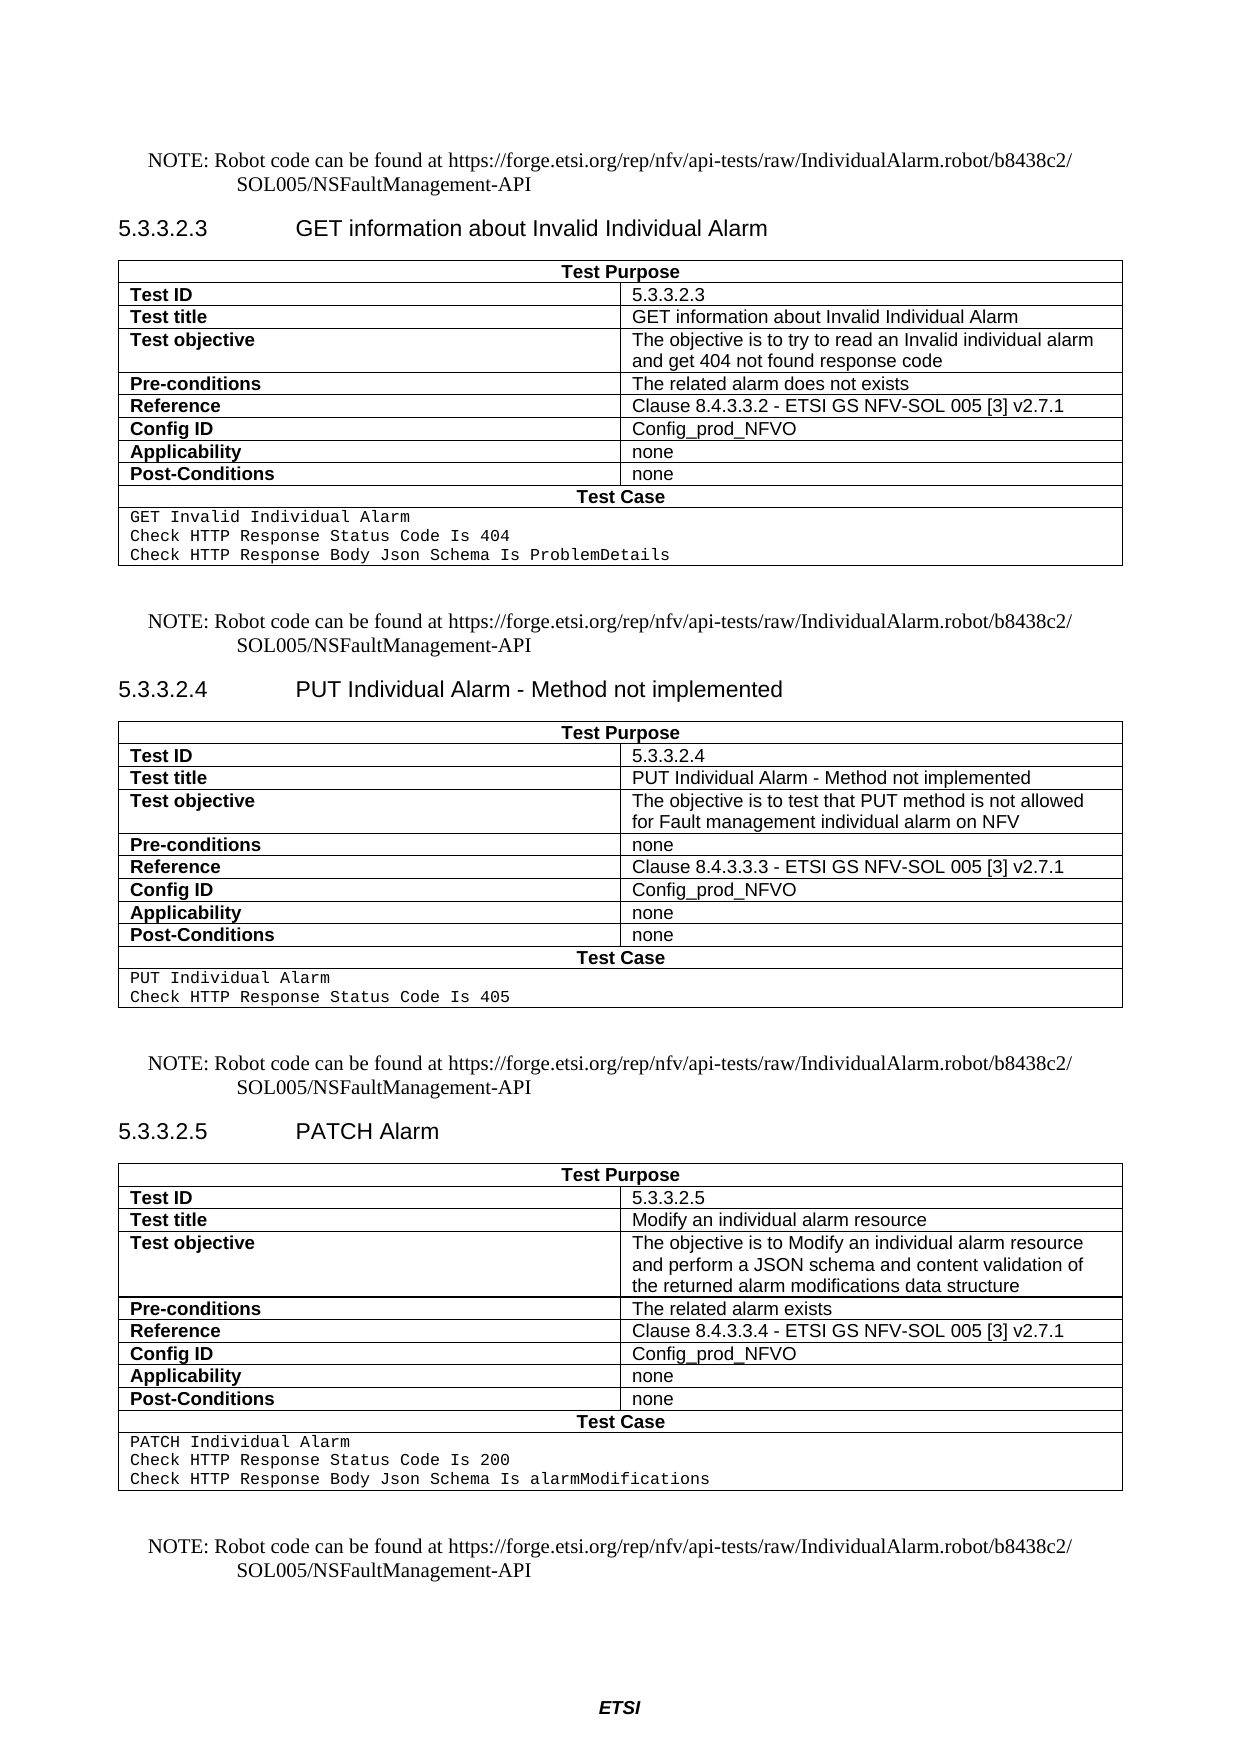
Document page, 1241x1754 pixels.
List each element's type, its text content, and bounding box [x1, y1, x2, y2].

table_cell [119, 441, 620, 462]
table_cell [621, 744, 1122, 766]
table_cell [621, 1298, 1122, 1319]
subtitle 5.3.3.2.3 GET information about Invalid Individual Alarm [118, 214, 1122, 241]
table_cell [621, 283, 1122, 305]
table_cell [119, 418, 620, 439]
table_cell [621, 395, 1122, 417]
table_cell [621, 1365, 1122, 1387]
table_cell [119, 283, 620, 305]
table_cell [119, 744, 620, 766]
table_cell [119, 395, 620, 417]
text NOTE: Robot code can be found at https://forge.etsi.org/rep/nfv/api-tests/raw/IndividualAlarm.robot/b8438c2/SOL005/NSFaultManagement-API [148, 148, 1122, 196]
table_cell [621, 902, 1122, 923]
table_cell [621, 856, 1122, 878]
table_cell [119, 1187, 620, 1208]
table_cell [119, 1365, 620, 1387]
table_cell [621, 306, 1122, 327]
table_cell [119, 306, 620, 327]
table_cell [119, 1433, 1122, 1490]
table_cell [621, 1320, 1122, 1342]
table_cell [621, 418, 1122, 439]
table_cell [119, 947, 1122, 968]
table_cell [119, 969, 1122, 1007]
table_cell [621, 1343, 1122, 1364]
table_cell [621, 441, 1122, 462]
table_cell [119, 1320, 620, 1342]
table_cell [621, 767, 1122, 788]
subtitle 5.3.3.2.5 PATCH Alarm [118, 1118, 1122, 1144]
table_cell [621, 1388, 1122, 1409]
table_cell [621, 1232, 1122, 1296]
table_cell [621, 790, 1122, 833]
text NOTE: Robot code can be found at https://forge.etsi.org/rep/nfv/api-tests/raw/IndividualAlarm.robot/b8438c2/SOL005/NSFaultManagement-API [148, 1051, 1122, 1099]
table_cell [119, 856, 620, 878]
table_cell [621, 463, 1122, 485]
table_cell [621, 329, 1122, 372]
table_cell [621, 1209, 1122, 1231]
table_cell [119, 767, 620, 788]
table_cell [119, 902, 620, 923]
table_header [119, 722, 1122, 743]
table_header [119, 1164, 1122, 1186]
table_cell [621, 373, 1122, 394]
text NOTE: Robot code can be found at https://forge.etsi.org/rep/nfv/api-tests/raw/IndividualAlarm.robot/b8438c2/SOL005/NSFaultManagement-API [148, 609, 1122, 657]
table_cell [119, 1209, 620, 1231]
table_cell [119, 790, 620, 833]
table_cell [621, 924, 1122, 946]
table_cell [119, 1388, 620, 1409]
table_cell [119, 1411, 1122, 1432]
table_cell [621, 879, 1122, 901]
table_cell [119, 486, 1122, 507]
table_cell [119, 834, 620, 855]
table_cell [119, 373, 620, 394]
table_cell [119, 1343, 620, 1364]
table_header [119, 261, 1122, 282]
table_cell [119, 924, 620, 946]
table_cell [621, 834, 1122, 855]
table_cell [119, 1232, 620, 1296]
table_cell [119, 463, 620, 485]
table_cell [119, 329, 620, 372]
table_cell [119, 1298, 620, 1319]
text NOTE: Robot code can be found at https://forge.etsi.org/rep/nfv/api-tests/raw/IndividualAlarm.robot/b8438c2/SOL005/NSFaultManagement-API [148, 1533, 1122, 1582]
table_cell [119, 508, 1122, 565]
subtitle 5.3.3.2.4 PUT Individual Alarm - Method not implemented [118, 676, 1122, 702]
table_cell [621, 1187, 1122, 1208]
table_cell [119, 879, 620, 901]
